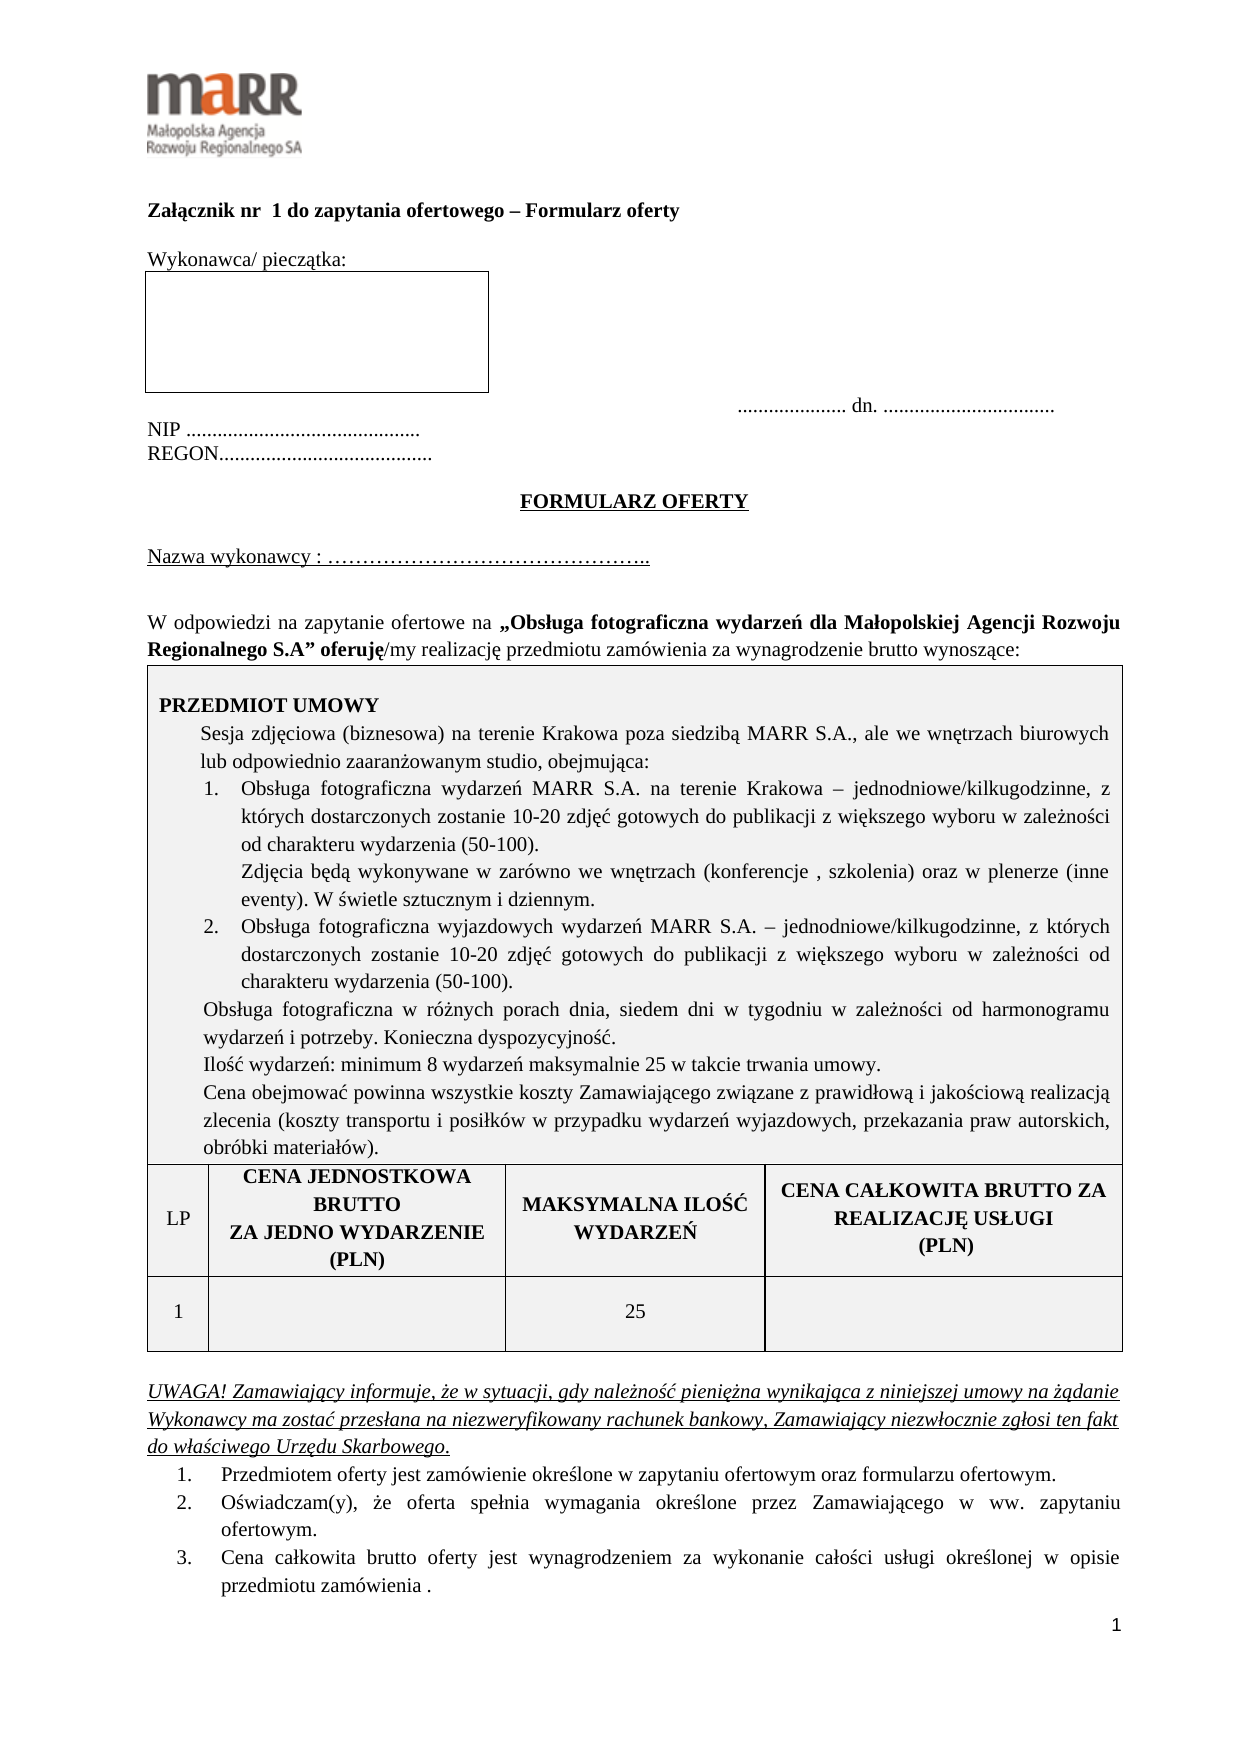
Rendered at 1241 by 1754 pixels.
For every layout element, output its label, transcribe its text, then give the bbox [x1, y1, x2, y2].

picture [147, 73, 302, 177]
text ..................... dn. ................................. [147, 393, 1121, 417]
table_header PRZEDMIOT UMOWY Sesja zdjęciowa (biznesowa) na terenie Krakowa poza siedzibą MARR S.A., ale we wnętrzach biurowych lub odpowiednio zaaranżowanym studio, obejmująca: Obsługa fotograficzna wydarzeń MARR S.A. na terenie Krakowa – jednodniowe/kilkugodzinne, z których dostarczonych zostanie 10-20 zdjęć gotowych do publikacji z większego wyboru w zależności od charakteru wydarzenia (50-100). Zdjęcia będą wykonywane w zarówno we wnętrzach (konferencje , szkolenia) oraz w plenerze (inne eventy). W świetle sztucznym i dziennym. Obsługa fotograficzna wyjazdowych wydarzeń MARR S.A. – jednodniowe/kilkugodzinne, z których dostarczonych zostanie 10-20 zdjęć gotowych do publikacji z większego wyboru w zależności od charakteru wydarzenia (50-100). Obsługa fotograficzna w różnych porach dnia, siedem dni w tygodniu w zależności od harmonogramu wydarzeń i potrzeby. Konieczna dyspozycyjność. Ilość wydarzeń: minimum 8 wydarzeń maksymalnie 25 w takcie trwania umowy. Cena obejmować powinna wszystkie koszty Zamawiającego związane z prawidłową i jakościową realizacją zlecenia (koszty transportu i posiłków w przypadku wydarzeń wyjazdowych, przekazania praw autorskich, obróbki materiałów). [148, 666, 1122, 1163]
text UWAGA! Zamawiający informuje, że w sytuacji, gdy należność pieniężna wynikająca z niniejszej umowy na żądanie Wykonawcy ma zostać przesłana na niezweryfikowany rachunek bankowy, Zamawiający niezwłocznie zgłosi ten fakt do właściwego Urzędu Skarbowego. [147, 1379, 1121, 1458]
table_cell CENA CAŁKOWITA BRUTTO ZA REALIZACJĘ USŁUGI (PLN) [766, 1165, 1122, 1276]
text Nazwa wykonawcy : ……………………………………….. [147, 544, 1121, 568]
text Wykonawca/ pieczątka: [147, 247, 1121, 271]
table_cell MAKSYMALNA ILOŚĆ WYDARZEŃ [506, 1165, 764, 1276]
text NIP ............................................. [147, 417, 1121, 441]
list Cena całkowita brutto oferty jest wynagrodzeniem za wykonanie całości usługi określonej w opisie przedmiotu zamówienia . [176, 1545, 1121, 1597]
table_header [146, 272, 488, 392]
list Oświadczam(y), że oferta spełnia wymagania określone przez Zamawiającego w ww. zapytaniu ofertowym. [176, 1490, 1121, 1541]
text REGON......................................... [147, 441, 1121, 465]
table_cell 1 [148, 1277, 208, 1351]
title FORMULARZ OFERTY [147, 489, 1121, 513]
table_cell [209, 1277, 505, 1351]
table_cell CENA JEDNOSTKOWA BRUTTO ZA JEDNO WYDARZENIE (PLN) [209, 1165, 505, 1276]
table_cell 25 [506, 1277, 764, 1351]
text Załącznik nr 1 do zapytania ofertowego – Formularz oferty [147, 198, 1121, 222]
table_cell LP [148, 1165, 208, 1276]
text W odpowiedzi na zapytanie ofertowe na „Obsługa fotograficzna wydarzeń dla Małopolskiej Agencji Rozwoju Regionalnego S.A” oferuję/my realizację przedmiotu zamówienia za wynagrodzenie brutto wynoszące: [147, 609, 1121, 661]
list Przedmiotem oferty jest zamówienie określone w zapytaniu ofertowym oraz formularzu ofertowym. [176, 1462, 1121, 1486]
table_cell [766, 1277, 1122, 1351]
